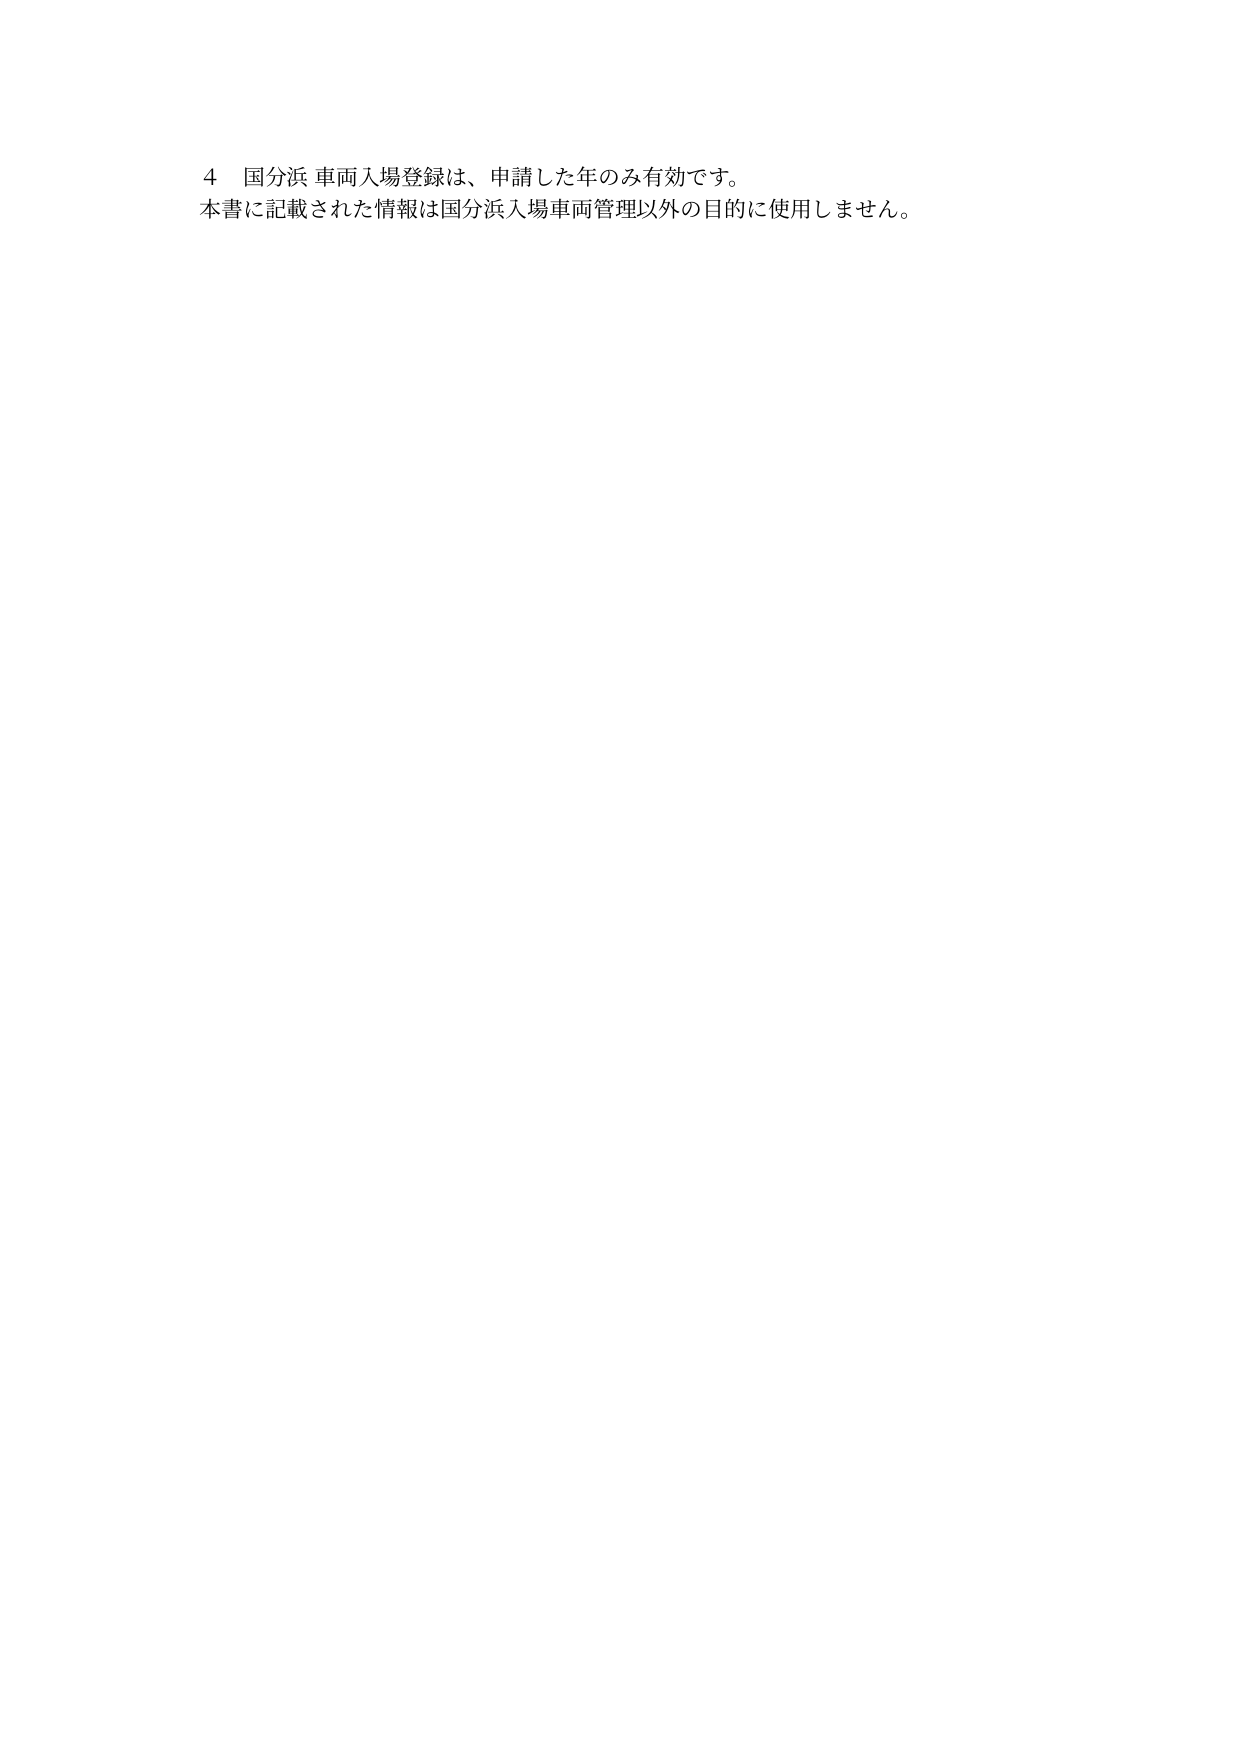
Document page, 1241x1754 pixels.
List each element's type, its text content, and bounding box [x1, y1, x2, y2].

text ４ 国分浜 車両入場登録は、申請した年のみ有効です。 [177, 161, 1063, 192]
text 本書に記載された情報は国分浜入場車両管理以外の目的に使用しません。 [177, 192, 1063, 223]
